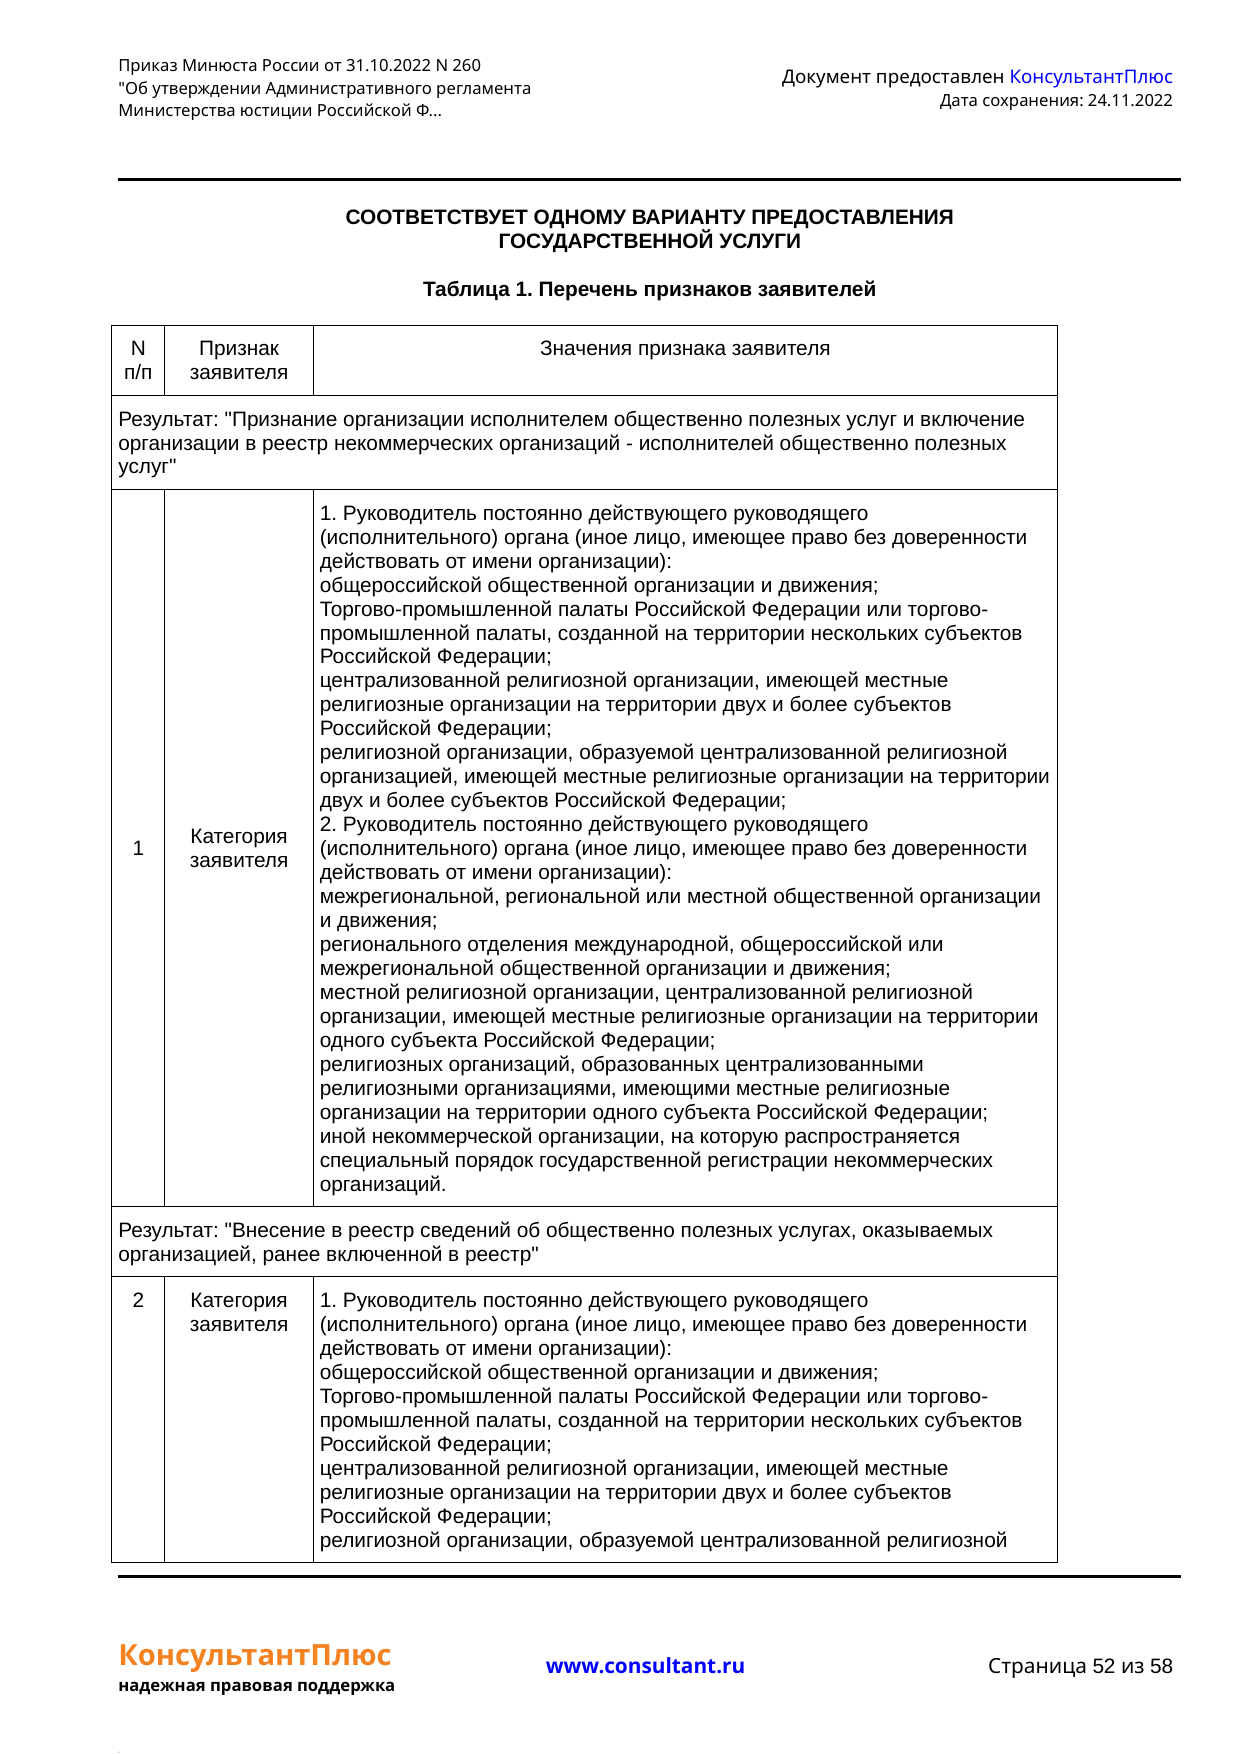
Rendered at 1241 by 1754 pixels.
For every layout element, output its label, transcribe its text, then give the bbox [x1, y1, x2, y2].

table_header Значения признака заявителя [314, 326, 1057, 395]
table_cell 2 [112, 1277, 164, 1562]
table_header Признак заявителя [165, 326, 313, 395]
table_cell 1. Руководитель постоянно действующего руководящего (исполнительного) органа (иное лицо, имеющее право без доверенности действовать от имени организации): общероссийской общественной организации и движения; Торгово-промышленной палаты Российской Федерации или торгово-промышленной палаты, созданной на территории нескольких субъектов Российской Федерации; централизованной религиозной организации, имеющей местные религиозные организации на территории двух и более субъектов Российской Федерации; религиозной организации, образуемой централизованной религиозной организацией, имеющей местные религиозные организации на территории двух и более субъектов Российской Федерации; 2. Руководитель постоянно действующего руководящего (исполнительного) органа (иное лицо, имеющее право без доверенности действовать от имени организации): межрегиональной, региональной или местной общественной организации и движения; регионального отделения международной, общероссийской или межрегиональной общественной организации и движения; местной религиозной организации, централизованной религиозной организации, имеющей местные религиозные организации на территории одного субъекта Российской Федерации; религиозных организаций, образованных централизованными религиозными организациями, имеющими местные религиозные организации на территории одного субъекта Российской Федерации; иной некоммерческой организации, на которую распространяется специальный порядок государственной регистрации некоммерческих организаций. [314, 490, 1057, 1206]
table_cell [314, 1277, 1057, 1562]
table_cell 1 [112, 490, 164, 1206]
title ГОСУДАРСТВЕННОЙ УСЛУГИ [118, 229, 1181, 253]
title СООТВЕТСТВУЕТ ОДНОМУ ВАРИАНТУ ПРЕДОСТАВЛЕНИЯ [118, 205, 1181, 229]
table_cell Результат: "Внесение в реестр сведений об общественно полезных услугах, оказываемых организацией, ранее включенной в реестр" [112, 1207, 1057, 1276]
table_cell Категория заявителя [165, 1277, 313, 1562]
table_cell Результат: "Признание организации исполнителем общественно полезных услуг и включение организации в реестр некоммерческих организаций - исполнителей общественно полезных услуг" [112, 396, 1057, 489]
table_cell Категория заявителя [165, 490, 313, 1206]
table_header N п/п [112, 326, 164, 395]
title Таблица 1. Перечень признаков заявителей [118, 277, 1181, 301]
